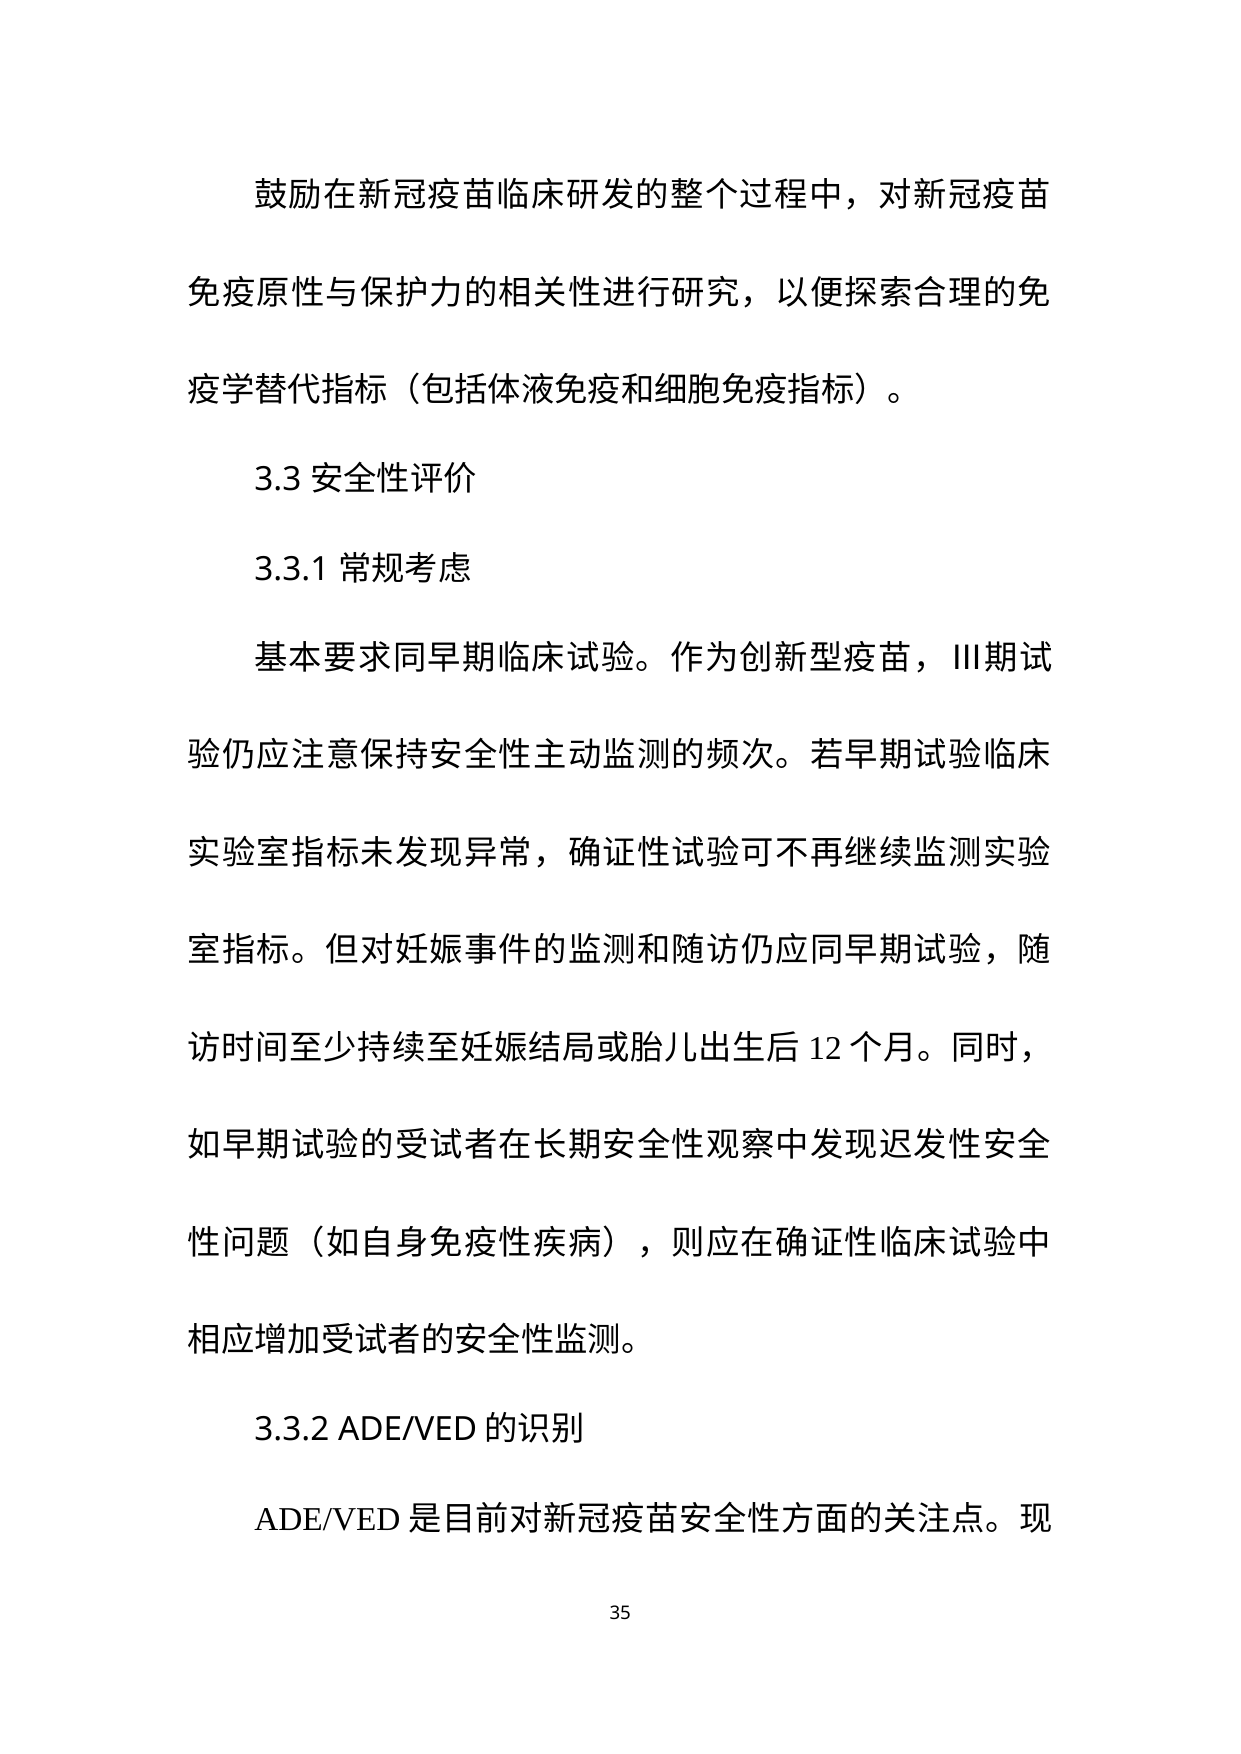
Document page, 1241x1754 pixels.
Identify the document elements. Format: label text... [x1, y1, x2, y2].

text 3.3.2 ADE/VED的识别 [187, 1394, 1053, 1459]
text 鼓励在新冠疫苗临床研发的整个过程中，对新冠疫苗免疫原性与保护力的相关性进行研究，以便探索合理的免疫学替代指标（包括体液免疫和细胞免疫指标）。 [187, 160, 1053, 420]
text 基本要求同早期临床试验。作为创新型疫苗，Ⅲ期试验仍应注意保持安全性主动监测的频次。若早期试验临床实验室指标未发现异常，确证性试验可不再继续监测实验室指标。但对妊娠事件的监测和随访仍应同早期试验，随访时间至少持续至妊娠结局或胎儿出生后12个月。同时，如早期试验的受试者在长期安全性观察中发现迟发性安全性问题（如自身免疫性疾病），则应在确证性临床试验中相应增加受试者的安全性监测。 [187, 622, 1053, 1370]
text 3.3 安全性评价 [187, 444, 1053, 509]
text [187, 1483, 1053, 1548]
text 3.3.1 常规考虑 [187, 533, 1053, 598]
